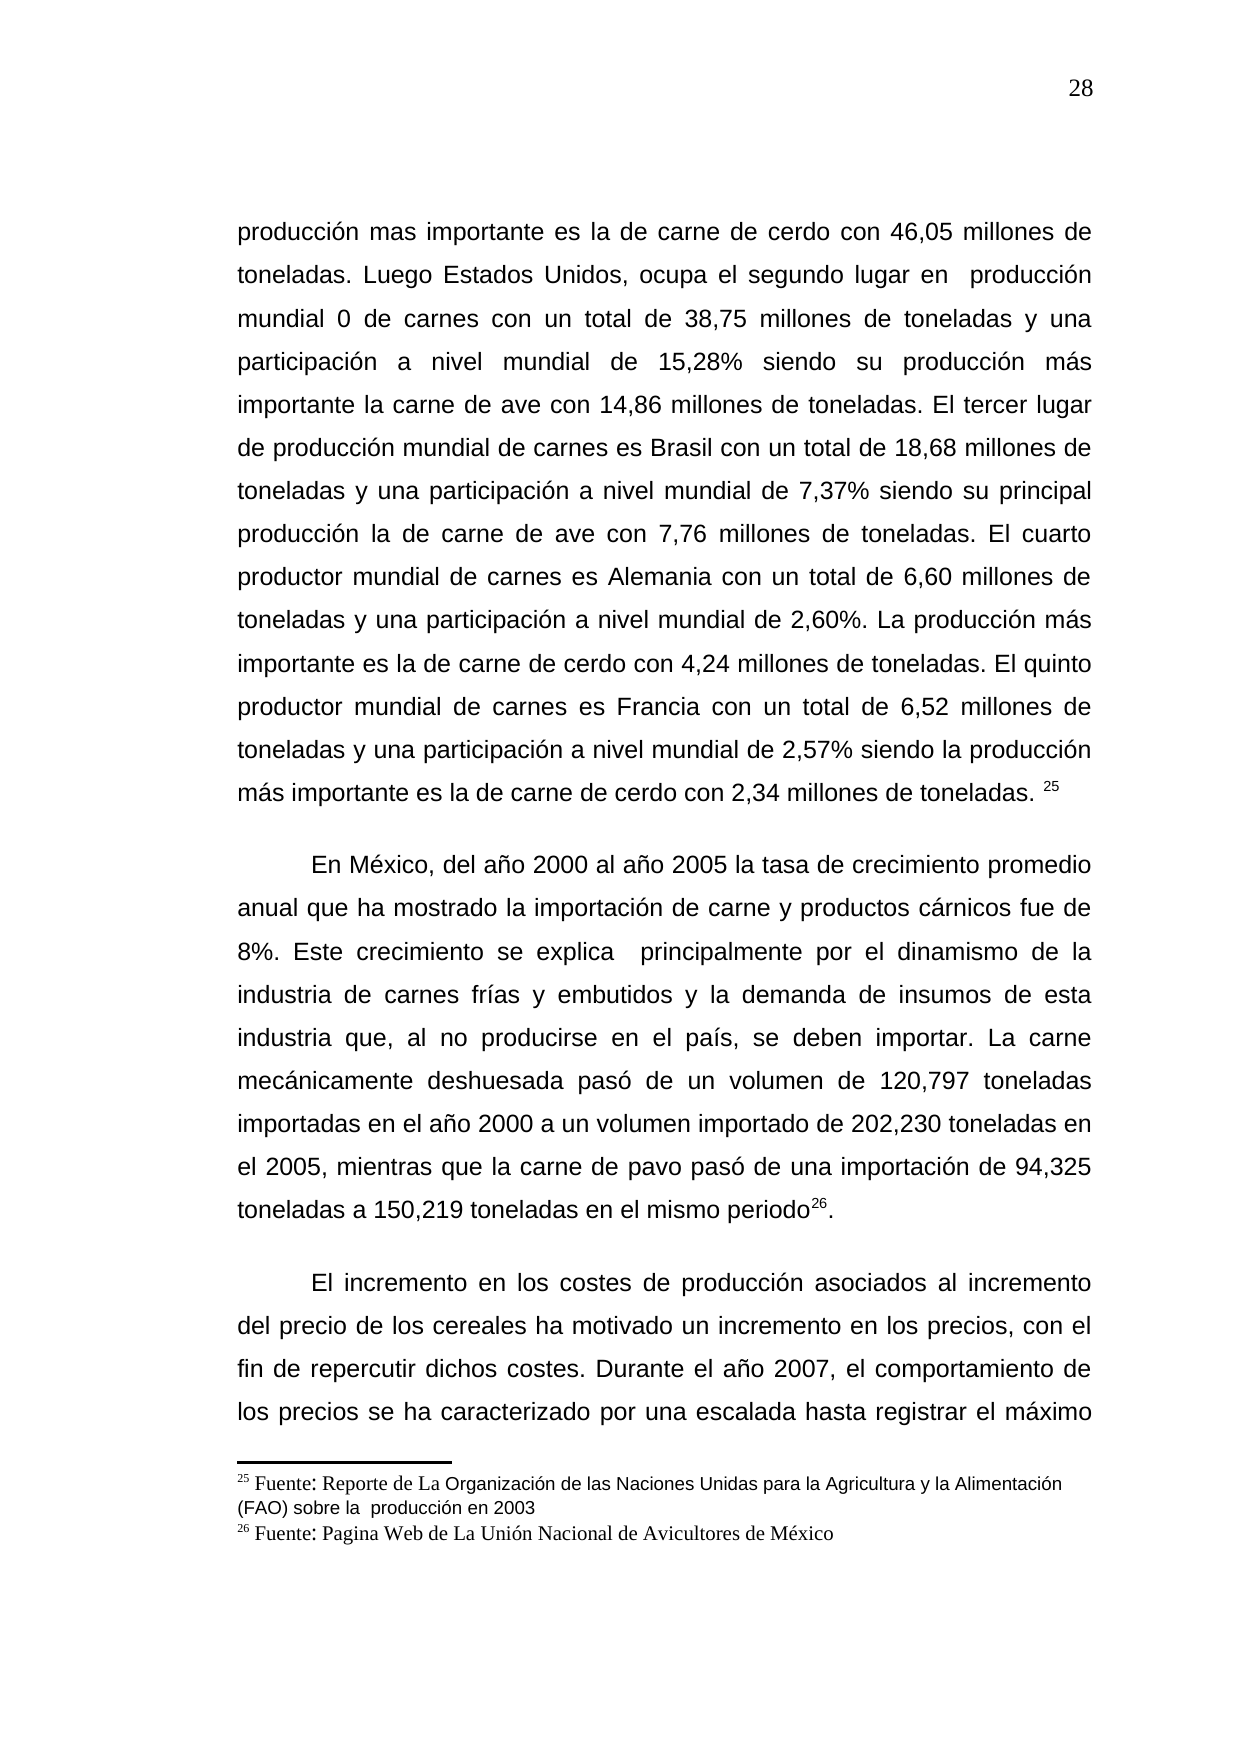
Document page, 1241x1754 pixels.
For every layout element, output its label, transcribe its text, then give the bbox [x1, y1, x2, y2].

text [237, 1267, 1093, 1426]
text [237, 217, 1093, 807]
text En México, del año 2000 al año 2005 la tasa de crecimiento promedio anual que ha mostrado la importación de carne y productos cárnicos fue de 8%. Este crecimiento se explica principalmente por el dinamismo de la industria de carnes frías y embutidos y la demanda de insumos de esta industria que, al no producirse en el país, se deben importar. La carne mecánicamente deshuesada pasó de un volumen de 120,797 toneladas importadas en el año un volumen importado de 202,230 toneladas en el 2005, mientras que la carne de pavo pasó de una importación de 94,325 toneladas a 150,219 toneladas en el mismo periodo. [237, 850, 1093, 1224]
